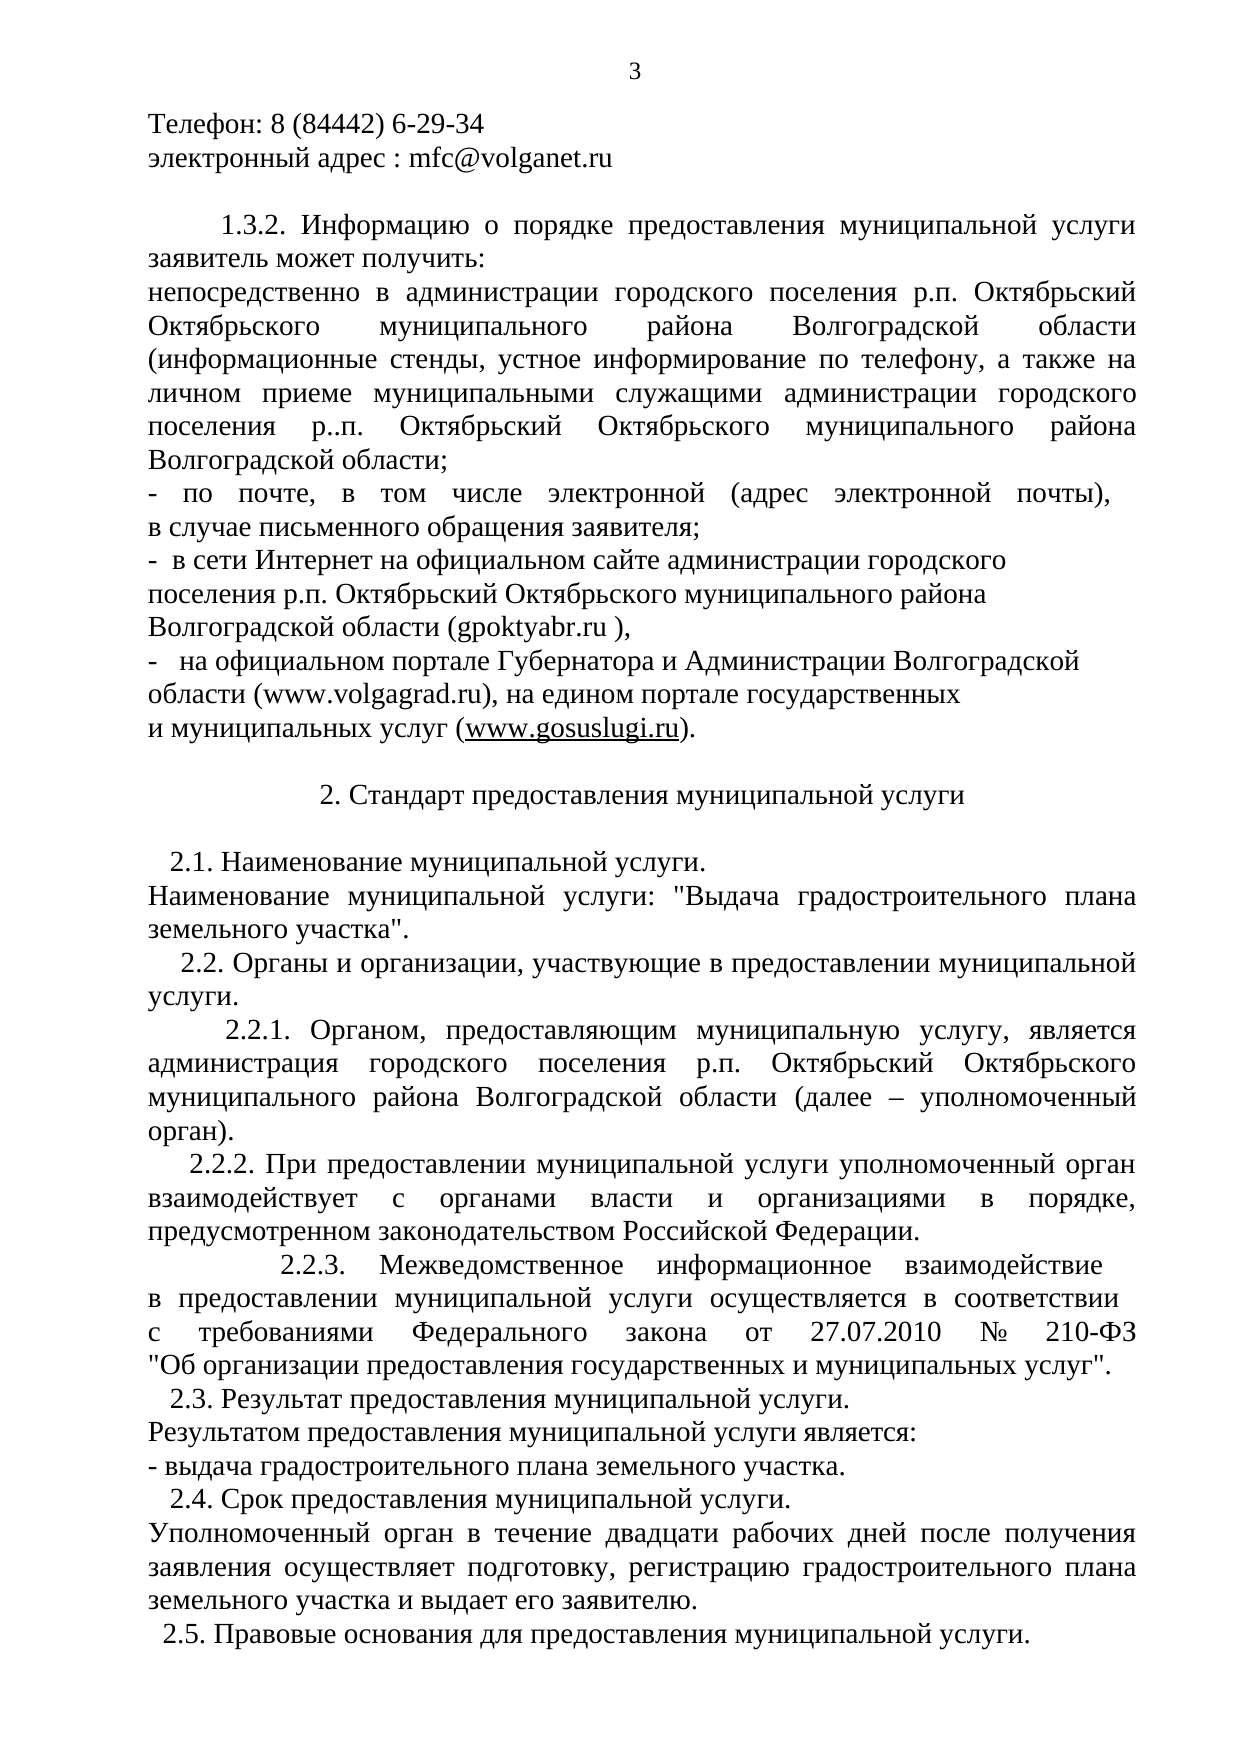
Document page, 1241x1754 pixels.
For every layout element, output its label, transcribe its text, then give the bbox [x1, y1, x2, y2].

text 2.1. Наименование муниципальной услуги. [148, 844, 1137, 878]
text - по почте, в том числе электронной (адрес электронной почты), в случае письменного обращения заявителя; [148, 475, 1137, 542]
text 2.3. Результат предоставления муниципальной услуги. [148, 1381, 1137, 1414]
text Уполномоченный орган в течение двадцати рабочих дней после получения заявления осуществляет подготовку, регистрацию градостроительного плана земельного участка и выдает его заявителю. [148, 1515, 1137, 1616]
text Результатом предоставления муниципальной услуги является: [148, 1414, 1137, 1448]
text непосредственно в администрации городского поселения р.п. Октябрьский Октябрьского муниципального района Волгоградской области (информационные стенды, устное информирование по телефону, а также на личном приеме муниципальными служащими администрации городского поселения р..п. Октябрьский Октябрьского муниципального района Волгоградской области; [148, 274, 1137, 475]
text электронный адрес : mfc@volganet.ru [148, 140, 1137, 173]
text 2. Стандарт предоставления муниципальной услуги [148, 777, 1137, 811]
text - в сети Интернет на официальном сайте администрации городского поселения р.п. Октябрьский Октябрьского муниципального района Волгоградской области (gpoktyabr.ru ), - на официальном портале Губернатора и Администрации Волгоградской области (www.volgagrad.ru), на едином портале государственных и муниципальных услуг (www.gosuslugi.ru). [148, 542, 1137, 744]
text 2.2.2. При предоставлении муниципальной услуги уполномоченный орган взаимодействует с органами власти и организациями в порядке, предусмотренном законодательством Российской Федерации. [148, 1146, 1137, 1247]
text 2.2. Органы и организации, участвующие в предоставлении муниципальной услуги. [148, 945, 1137, 1012]
text Телефон: 8 (84442) 6-29-34 [148, 106, 1137, 140]
text 2.5. Правовые основания для предоставления муниципальной услуги. [148, 1616, 1137, 1649]
text Наименование муниципальной услуги: "Выдача градостроительного плана земельного участка". [148, 878, 1137, 945]
text 1.3.2. Информацию о порядке предоставления муниципальной услуги заявитель может получить: [148, 207, 1137, 274]
text 2.2.1. Органом, предоставляющим муниципальную услугу, является администрация городского поселения р.п. Октябрьский Октябрьского муниципального района Волгоградской области (далее – уполномоченный орган). [148, 1012, 1137, 1146]
text - выдача градостроительного плана земельного участка. [148, 1448, 1137, 1482]
text 2.2.3. Межведомственное информационное взаимодействие в предоставлении муниципальной услуги осуществляется в соответствии с требованиями Федерального закона от 27.07.2010 № 210-ФЗ "Об организации предоставления государственных и муниципальных услуг". [148, 1247, 1137, 1381]
text 2.4. Срок предоставления муниципальной услуги. [148, 1482, 1137, 1515]
